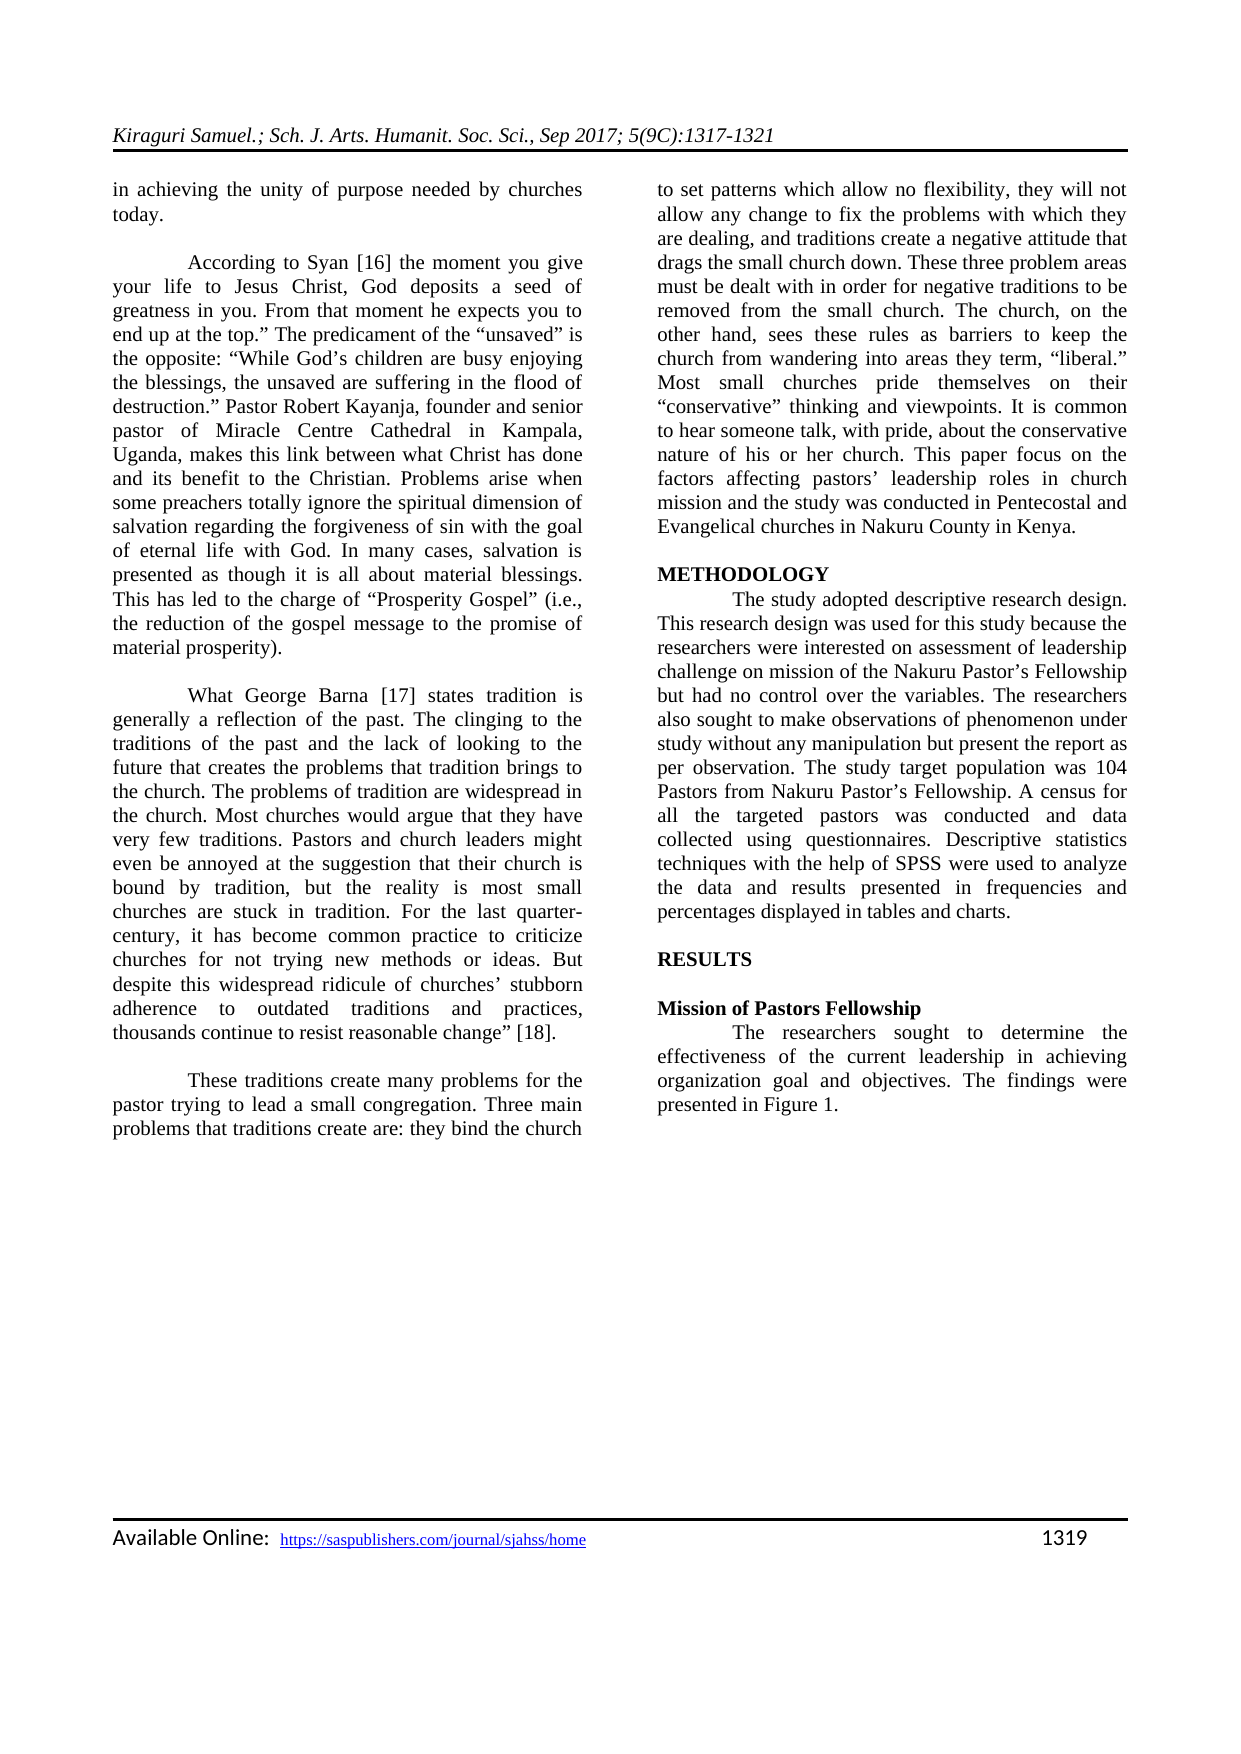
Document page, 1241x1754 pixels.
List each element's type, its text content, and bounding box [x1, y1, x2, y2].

text According to Syan [16] the moment you give your life to Jesus Christ, God deposits a seed of greatness in you. From that moment he expects you to end up at the top.” The predicament of the “unsaved” is the opposite: “While God’s children are busy enjoying the blessings, the unsaved are suffering in the flood of destruction.” Pastor Robert Kayanja, founder and senior pastor of Miracle Centre Cathedral in Kampala, Uganda, makes this link between what Christ has done and its benefit to the Christian. Problems arise when some preachers totally ignore the spiritual dimension of salvation regarding the forgiveness of sin with the goal of eternal life with God. In many cases, salvation is presented as though it is all about material blessings. This has led to the charge of “Prosperity Gospel” (i.e., the reduction of the gospel message to the promise of material prosperity). [112, 249, 583, 659]
text The researchers sought to determine the effectiveness of the current leadership in achieving organization goal and objectives. The findings were presented in Figure 1. [657, 1019, 1128, 1116]
text These traditions create many problems for the pastor trying to lead a small congregation. Three main problems that traditions create are: they bind the church to set patterns which allow no flexibility, they will not allow any change to fix the problems with which they are dealing, and traditions create a negative attitude that drags the small church down. These three problem areas must be dealt with in order for negative traditions to be removed from the small church. The church, on the other hand, sees these rules as barriers to keep the church from wandering into areas they term, “liberal.” Most small churches pride themselves on their “conservative” thinking and viewpoints. It is common to hear someone talk, with pride, about the conservative nature of his or her church. This paper focus on the factors affecting pastors’ leadership roles in church mission and the study was conducted in Pentecostal and Evangelical churches in Nakuru County in Kenya. [657, 177, 1128, 538]
text The study adopted descriptive research design. This research design was used for this study because the researchers were interested on assessment of leadership challenge on mission of the Nakuru Pastor’s Fellowship but had no control over the variables. The researchers also sought to make observations of phenomenon under study without any manipulation but present the report as per observation. The study target population was 104 Pastors from Nakuru Pastor’s Fellowship. A census for all the targeted pastors was conducted and data collected using questionnaires. Descriptive statistics techniques with the help of SPSS were used to analyze the data and results presented in frequencies and percentages displayed in tables and charts. [657, 586, 1128, 923]
text METHODOLOGY [657, 562, 1128, 586]
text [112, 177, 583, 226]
text What George Barna [17] states tradition is generally a reflection of the past. The clinging to the traditions of the past and the lack of looking to the future that creates the problems that tradition brings to the church. The problems of tradition are widespread in the church. Most churches would argue that they have very few traditions. Pastors and church leaders might even be annoyed at the suggestion that their church is bound by tradition, but the reality is most small churches are stuck in tradition. For the last quarter-century, it has become common practice to criticize churches for not trying new methods or ideas. But despite this widespread ridicule of churches’ stubborn adherence to outdated traditions and practices, thousands continue to resist reasonable change” [18]. [112, 683, 583, 1044]
text RESULTS [657, 947, 1128, 971]
subtitle Mission of Pastors Fellowship [657, 996, 1128, 1019]
